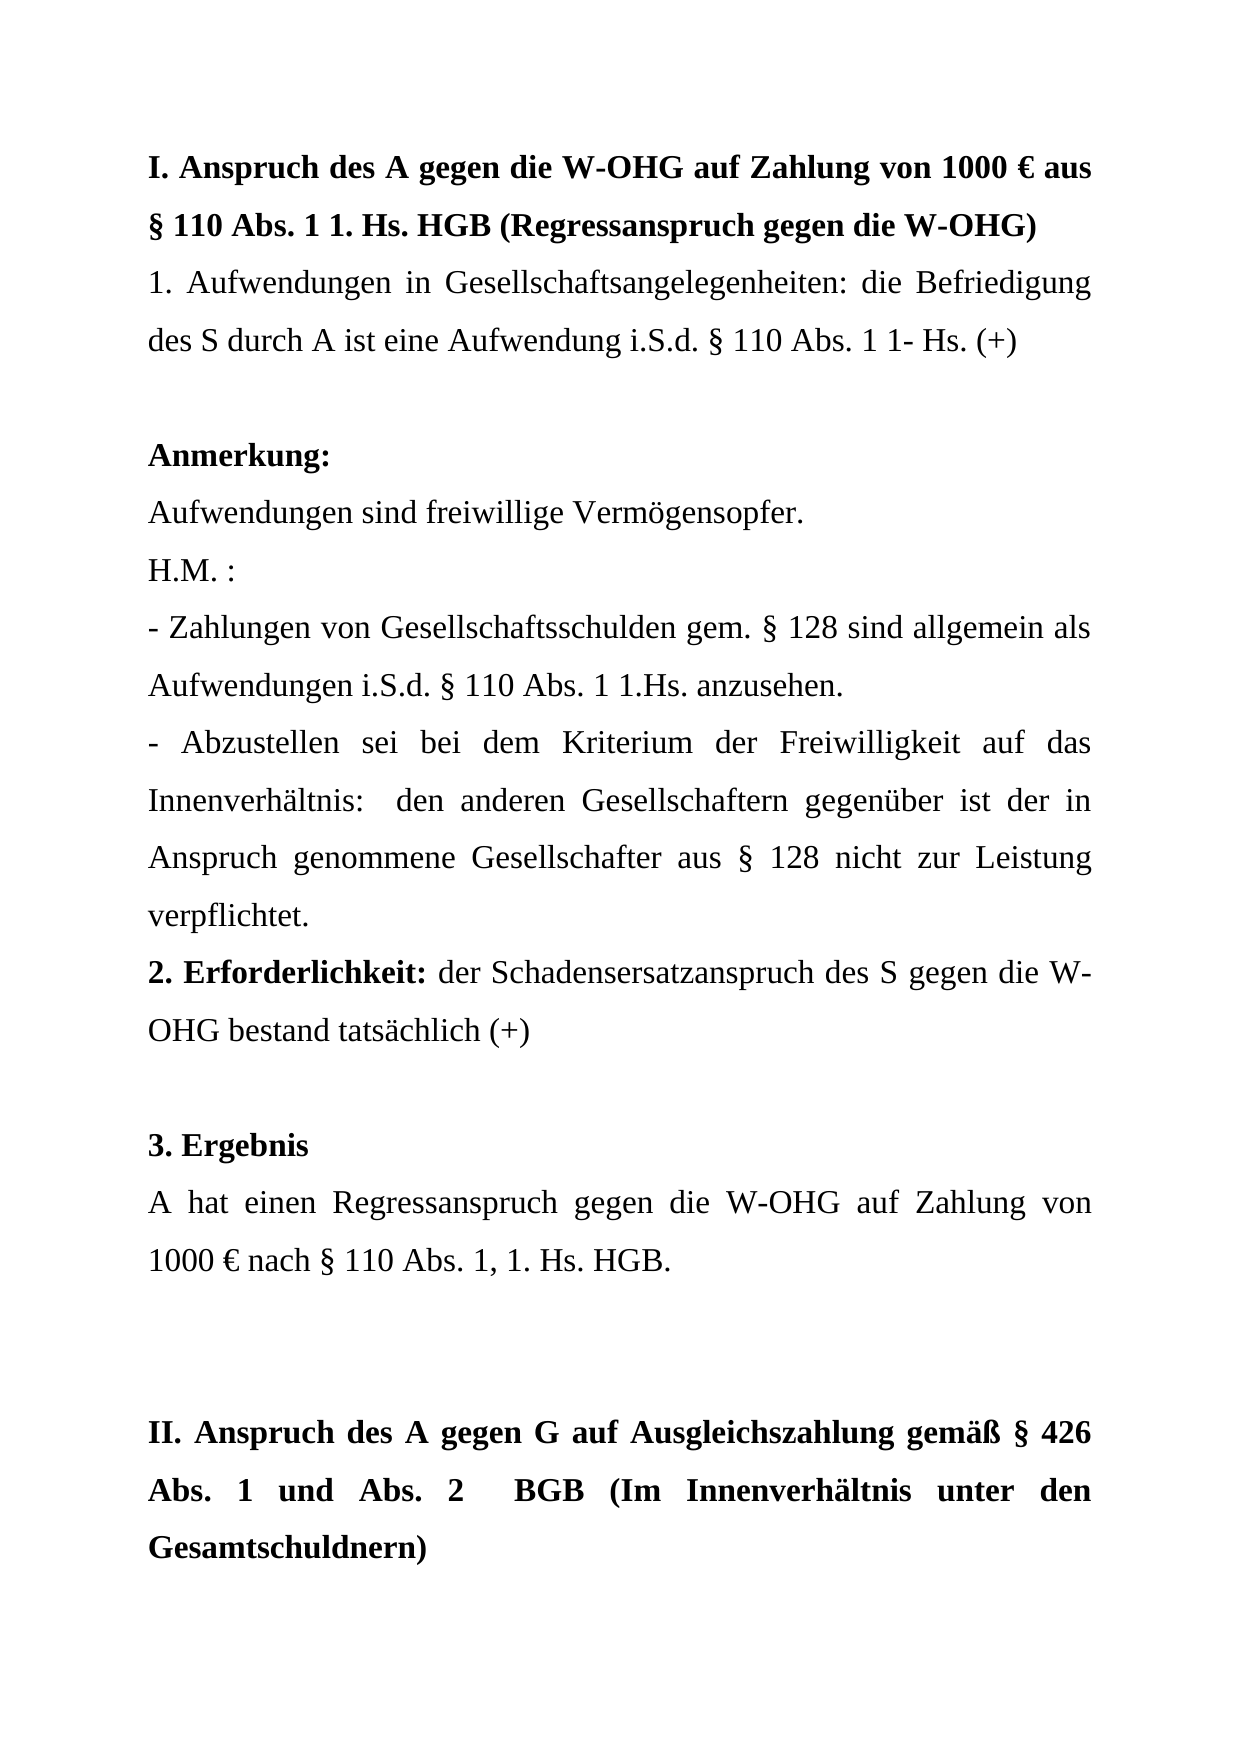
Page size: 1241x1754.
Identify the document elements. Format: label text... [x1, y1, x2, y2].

text - Zahlungen von Gesellschaftsschulden gem. § 128 sind allgemein als Aufwendungen i.S.d. § 110 Abs. 1 1.Hs. anzusehen. [148, 608, 1093, 703]
text Anmerkung: [148, 435, 1093, 473]
text - Abzustellen sei bei dem Kriterium der Freiwilligkeit auf das Innenverhältnis: den anderen Gesellschaftern gegenüber ist der in Anspruch genommene Gesellschafter aus § 128 nicht zur Leistung verpflichtet. [148, 723, 1093, 933]
text II. Anspruch des A gegen G auf Ausgleichszahlung gemäß § 426 Abs. 1 und Abs. 2 BGB (Im Innenverhältnis unter den Gesamtschuldnern) [148, 1413, 1093, 1566]
text 3. Ergebnis [148, 1125, 1093, 1163]
text A hat einen Regressanspruch gegen die W-OHG auf Zahlung von 1000 € nach § 110 Abs. 1, 1. Hs. HGB. [148, 1183, 1093, 1278]
text 1. Aufwendungen in Gesellschaftsangelegenheiten: die Befriedigung des S durch A ist eine Aufwendung i.S.d. § 110 Abs. 1 1- Hs. (+) [148, 263, 1093, 358]
text Aufwendungen sind freiwillige Vermögensopfer. [148, 493, 1093, 531]
text H.M. : [148, 550, 1093, 588]
text I. Anspruch des A gegen die W-OHG auf Zahlung von 1000 € aus § 110 Abs. 1 1. Hs. HGB (Regressanspruch gegen die W-OHG) [148, 148, 1093, 243]
text 2. Erforderlichkeit: der Schadensersatzanspruch des S gegen die W-OHG bestand tatsächlich (+) [148, 953, 1093, 1048]
